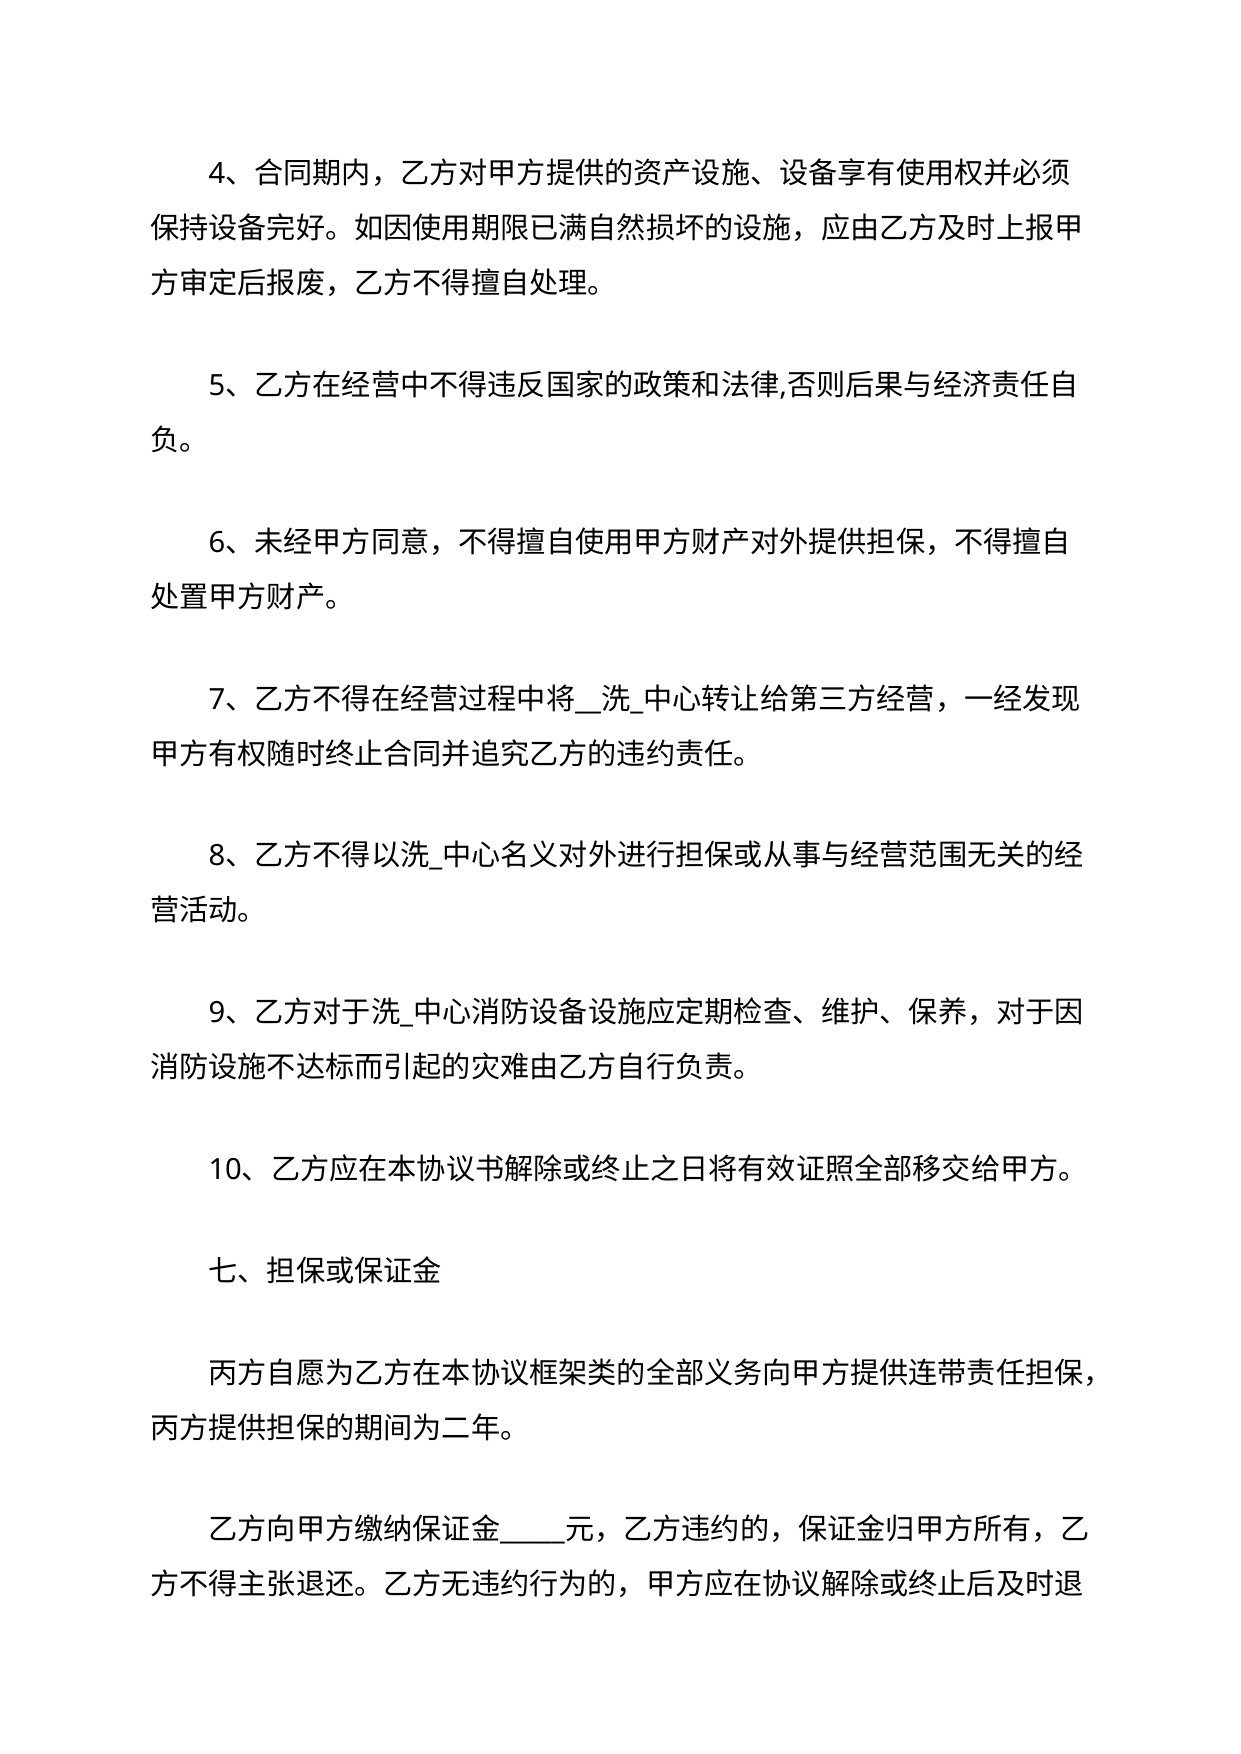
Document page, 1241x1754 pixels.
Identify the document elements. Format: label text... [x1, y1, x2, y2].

text 8、乙方不得以洗_中心名义对外进行担保或从事与经营范围无关的经营活动。 [150, 832, 1090, 929]
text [150, 1506, 1090, 1603]
text 5、乙方在经营中不得违反国家的政策和法律,否则后果与经济责任自负。 [150, 362, 1090, 459]
text 10、乙方应在本协议书解除或终止之日将有效证照全部移交给甲方。 [150, 1146, 1090, 1188]
text 七、担保或保证金 [150, 1247, 1090, 1290]
text 4、合同期内，乙方对甲方提供的资产设施、设备享有使用权并必须保持设备完好。如因使用期限已满自然损坏的设施，应由乙方及时上报甲方审定后报废，乙方不得擅自处理。 [150, 150, 1090, 302]
text 9、乙方对于洗_中心消防设备设施应定期检查、维护、保养，对于因消防设施不达标而引起的灾难由乙方自行负责。 [150, 989, 1090, 1086]
text 7、乙方不得在经营过程中将__洗_中心转让给第三方经营，一经发现甲方有权随时终止合同并追究乙方的违约责任。 [150, 675, 1090, 772]
text 丙方自愿为乙方在本协议框架类的全部义务向甲方提供连带责任担保，丙方提供担保的期间为二年。 [150, 1349, 1090, 1446]
text 6、未经甲方同意，不得擅自使用甲方财产对外提供担保，不得擅自处置甲方财产。 [150, 518, 1090, 616]
